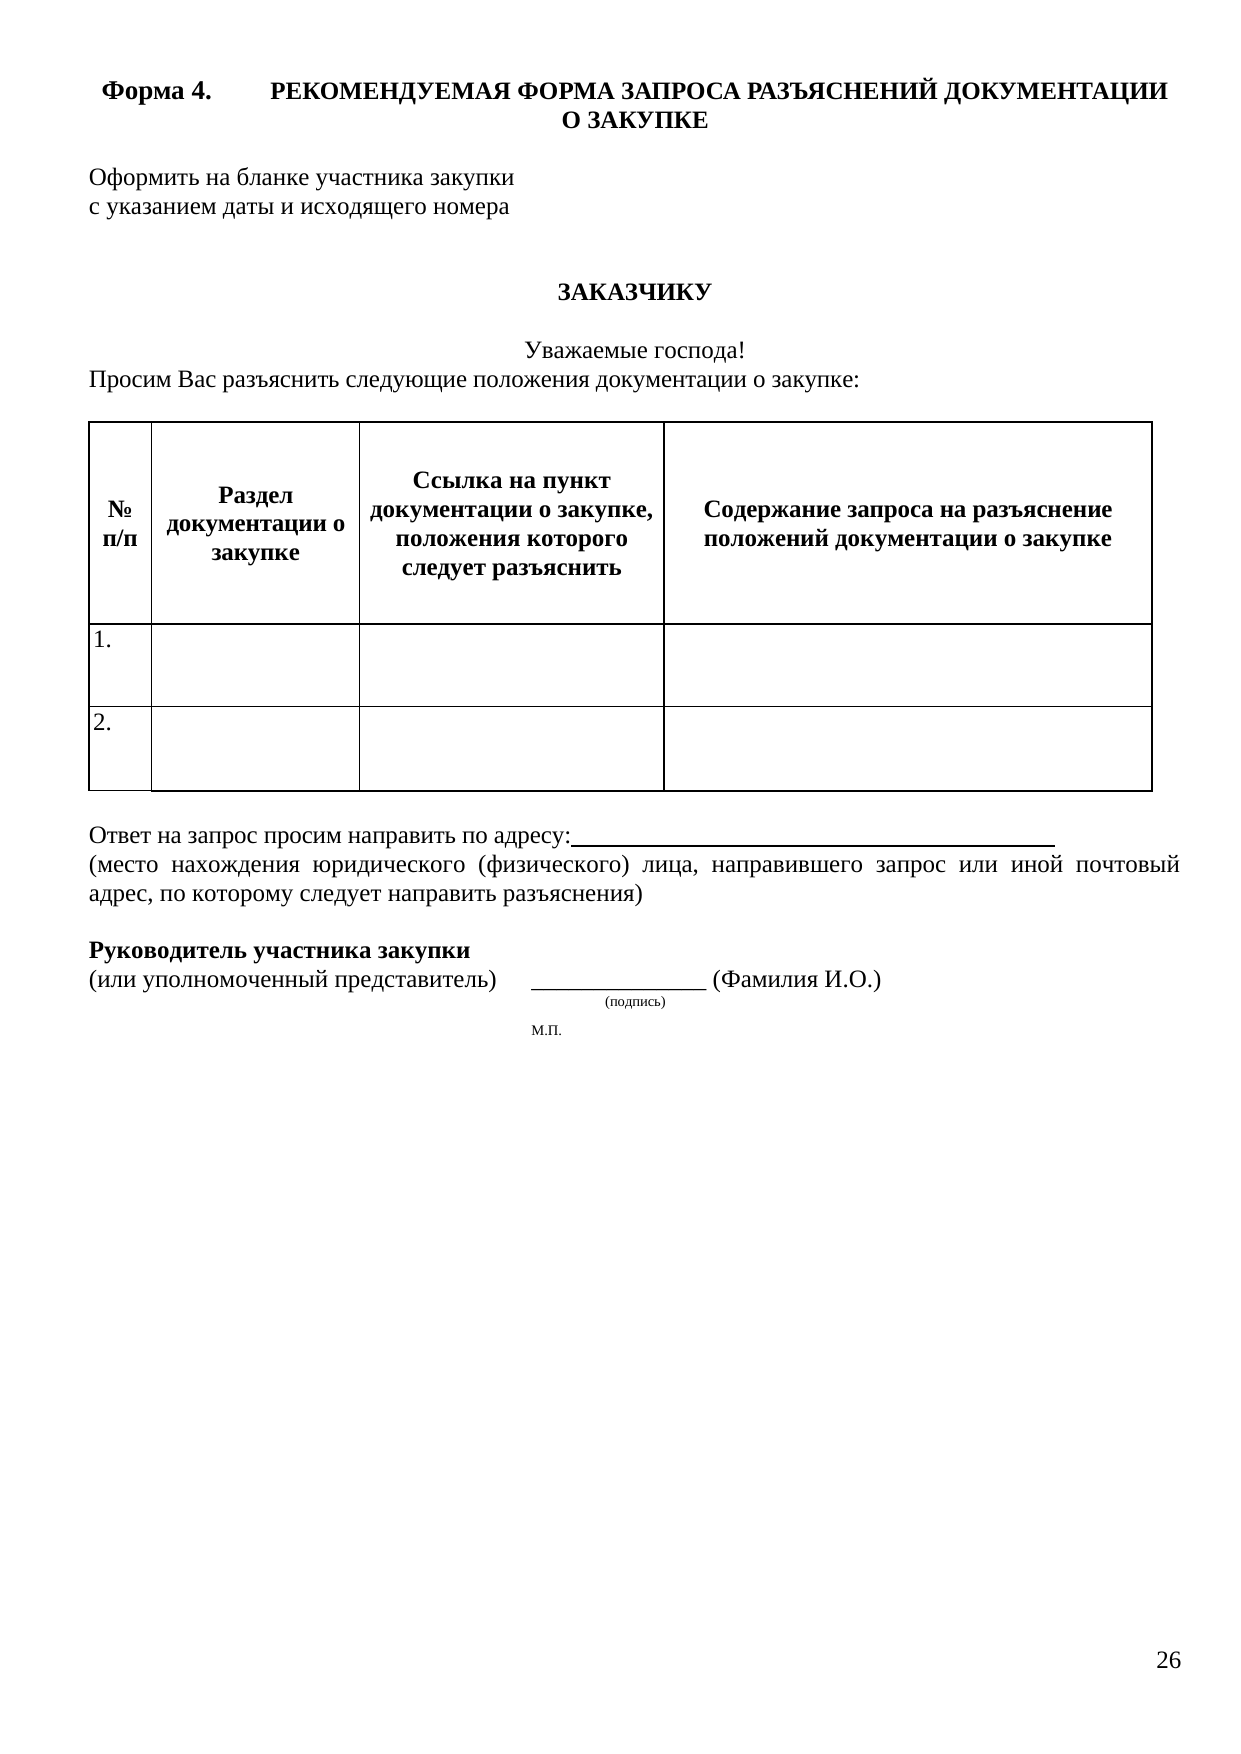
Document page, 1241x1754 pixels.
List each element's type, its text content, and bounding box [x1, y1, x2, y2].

subtitle РЕКОМЕНДУЕМАЯ ФОРМА ЗАПРОСА РАЗЪЯСНЕНИЙ ДОКУМЕНТАЦИИ О ЗАКУПКЕ [89, 74, 1181, 134]
table_cell [360, 625, 663, 706]
text (подпись) [531, 993, 1181, 1022]
text Просим Вас разъяснить следующие положения документации о закупке: [89, 364, 1181, 392]
table_cell [665, 625, 1151, 706]
text М.П. [457, 1022, 1181, 1050]
table_header № п/п [90, 423, 151, 623]
table_header Раздел документации о закупке [152, 423, 359, 623]
table_cell [152, 707, 359, 790]
table_cell [665, 707, 1151, 790]
text Уважаемые господа! [89, 335, 1181, 364]
text Оформить на бланке участника закупки с указанием даты и исходящего номера [89, 162, 1181, 220]
table_cell 2. [90, 707, 151, 790]
text Ответ на запрос просим направить по адресу:_______________________________________ [89, 820, 1181, 849]
table_cell 1. [90, 625, 151, 706]
table_header Ссылка на пункт документации о закупке, положения которого следует разъяснить [360, 423, 663, 623]
table_cell [360, 707, 663, 790]
text Руководитель участника закупки [89, 935, 1181, 964]
table_cell [152, 625, 359, 706]
text (место нахождения юридического (физического) лица, направившего запрос или иной почтовый адрес, по которому следует направить разъяснения) [89, 849, 1181, 907]
text (или уполномоченный представитель) ______________ (Фамилия И.О.) [89, 964, 1181, 993]
text ЗАКАЗЧИКУ [89, 277, 1181, 306]
table_header Содержание запроса на разъяснение положений документации о закупке [665, 423, 1151, 623]
